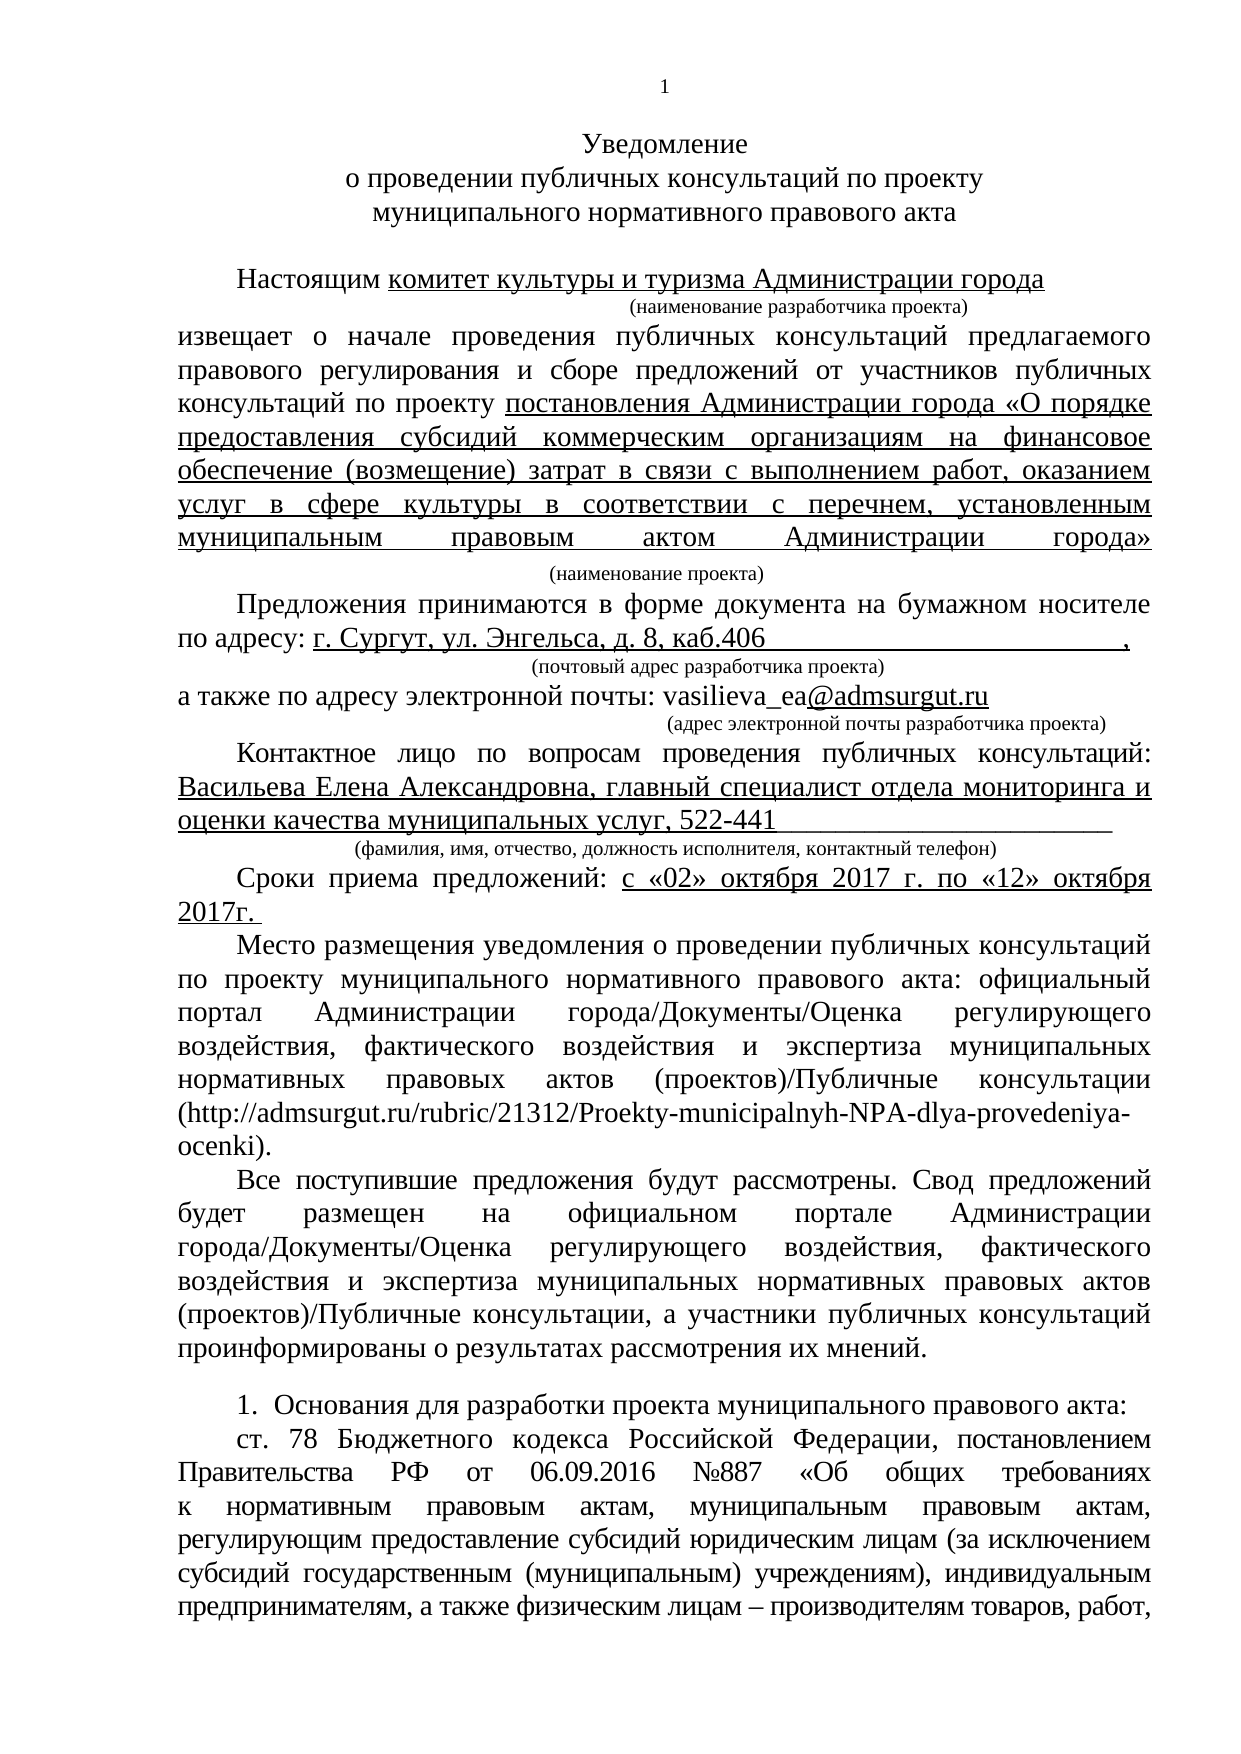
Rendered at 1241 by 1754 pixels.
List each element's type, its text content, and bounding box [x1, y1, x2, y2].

text Контактное лицо по вопросам проведения публичных консультаций: Васильева Елена Александровна, главный специалист отдела мониторинга и оценки качества муниципальных услуг, 522-441_______________________ [177, 799, 1152, 836]
text Предложения принимаются в форме документа на бумажном носителе по адресу: г. Сургут, ул. Энгельса, д. 8, каб.406 , [177, 587, 1152, 654]
text а также по адресу электронной почты: vasilieva_ea@admsurgut.ru [177, 678, 1152, 711]
text Контактное лицо по вопросам проведения публичных консультаций: Васильева Елена Александровна, главный специалист отдела мониторинга и оценки качества муниципальных услуг, 522-441_______________________ [177, 735, 1152, 798]
text (фамилия, имя, отчество, должность исполнителя, контактный телефон) [177, 836, 1152, 860]
text извещает о начале проведения публичных консультаций предлагаемого правового регулирования и сборе предложений от участников публичных консультаций по проекту постановления Администрации города «О порядке предоставления субсидий коммерческим организациям на финансовое обеспечение (возмещение) затрат в связи с выполнением работ, оказанием услуг в сфере культуры в соответствии с перечнем, установленным муниципальным правовым актом Администрации города» . (наименование проекта) [177, 482, 1152, 515]
list Основания для разработки проекта муниципального правового акта: [236, 1387, 1152, 1421]
text (почтовый адрес разработчика проекта) [177, 654, 1152, 678]
text о проведении публичных консультаций по проекту [177, 160, 1152, 194]
text (адрес электронной почты разработчика проекта) [177, 711, 1152, 735]
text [177, 1421, 1152, 1622]
text Место размещения уведомления о проведении публичных консультаций по проекту муниципального нормативного правового акта: официальный портал Администрации города/Документы/Оценка регулирующего воздействия, фактического воздействия и экспертиза муниципальных нормативных правовых актов (проектов)/Публичные консультации (http://admsurgut.ru/rubric/21312/Proekty-municipalnyh-NPA-dlya-provedeniya-ocenki). [177, 927, 1152, 1162]
text извещает о начале проведения публичных консультаций предлагаемого правового регулирования и сборе предложений от участников публичных консультаций по проекту постановления Администрации города «О порядке предоставления субсидий коммерческим организациям на финансовое обеспечение (возмещение) затрат в связи с выполнением работ, оказанием услуг в сфере культуры в соответствии с перечнем, установленным муниципальным правовым актом Администрации города» . (наименование проекта) [177, 449, 1152, 481]
text извещает о начале проведения публичных консультаций предлагаемого правового регулирования и сборе предложений от участников публичных консультаций по проекту постановления Администрации города «О порядке предоставления субсидий коммерческим организациям на финансовое обеспечение (возмещение) затрат в связи с выполнением работ, оказанием услуг в сфере культуры в соответствии с перечнем, установленным муниципальным правовым актом Администрации города» . (наименование проекта) [177, 516, 1152, 549]
text извещает о начале проведения публичных консультаций предлагаемого правового регулирования и сборе предложений от участников публичных консультаций по проекту постановления Администрации города «О порядке предоставления субсидий коммерческим организациям на финансовое обеспечение (возмещение) затрат в связи с выполнением работ, оказанием услуг в сфере культуры в соответствии с перечнем, установленным муниципальным правовым актом Администрации города» . (наименование проекта) [177, 550, 1152, 587]
text (наименование разработчика проекта) [177, 294, 1152, 318]
text муниципального нормативного правового акта [177, 194, 1152, 227]
text Все поступившие предложения будут рассмотрены. Свод предложений будет размещен на официальном портале Администрации города/Документы/Оценка регулирующего воздействия, фактического воздействия и экспертиза муниципальных нормативных правовых актов (проектов)/Публичные консультации, а участники публичных консультаций проинформированы о результатах рассмотрения их мнений. [177, 1162, 1152, 1363]
text Сроки приема предложений: с «02» октября 2017 г. по «12» октября 2017г. [177, 860, 1152, 927]
text Настоящим комитет культуры и туризма Администрации города [177, 261, 1152, 294]
text извещает о начале проведения публичных консультаций предлагаемого правового регулирования и сборе предложений от участников публичных консультаций по проекту постановления Администрации города «О порядке предоставления субсидий коммерческим организациям на финансовое обеспечение (возмещение) затрат в связи с выполнением работ, оказанием услуг в сфере культуры в соответствии с перечнем, установленным муниципальным правовым актом Администрации города» . (наименование проекта) [177, 318, 1152, 448]
text Уведомление [177, 127, 1152, 160]
